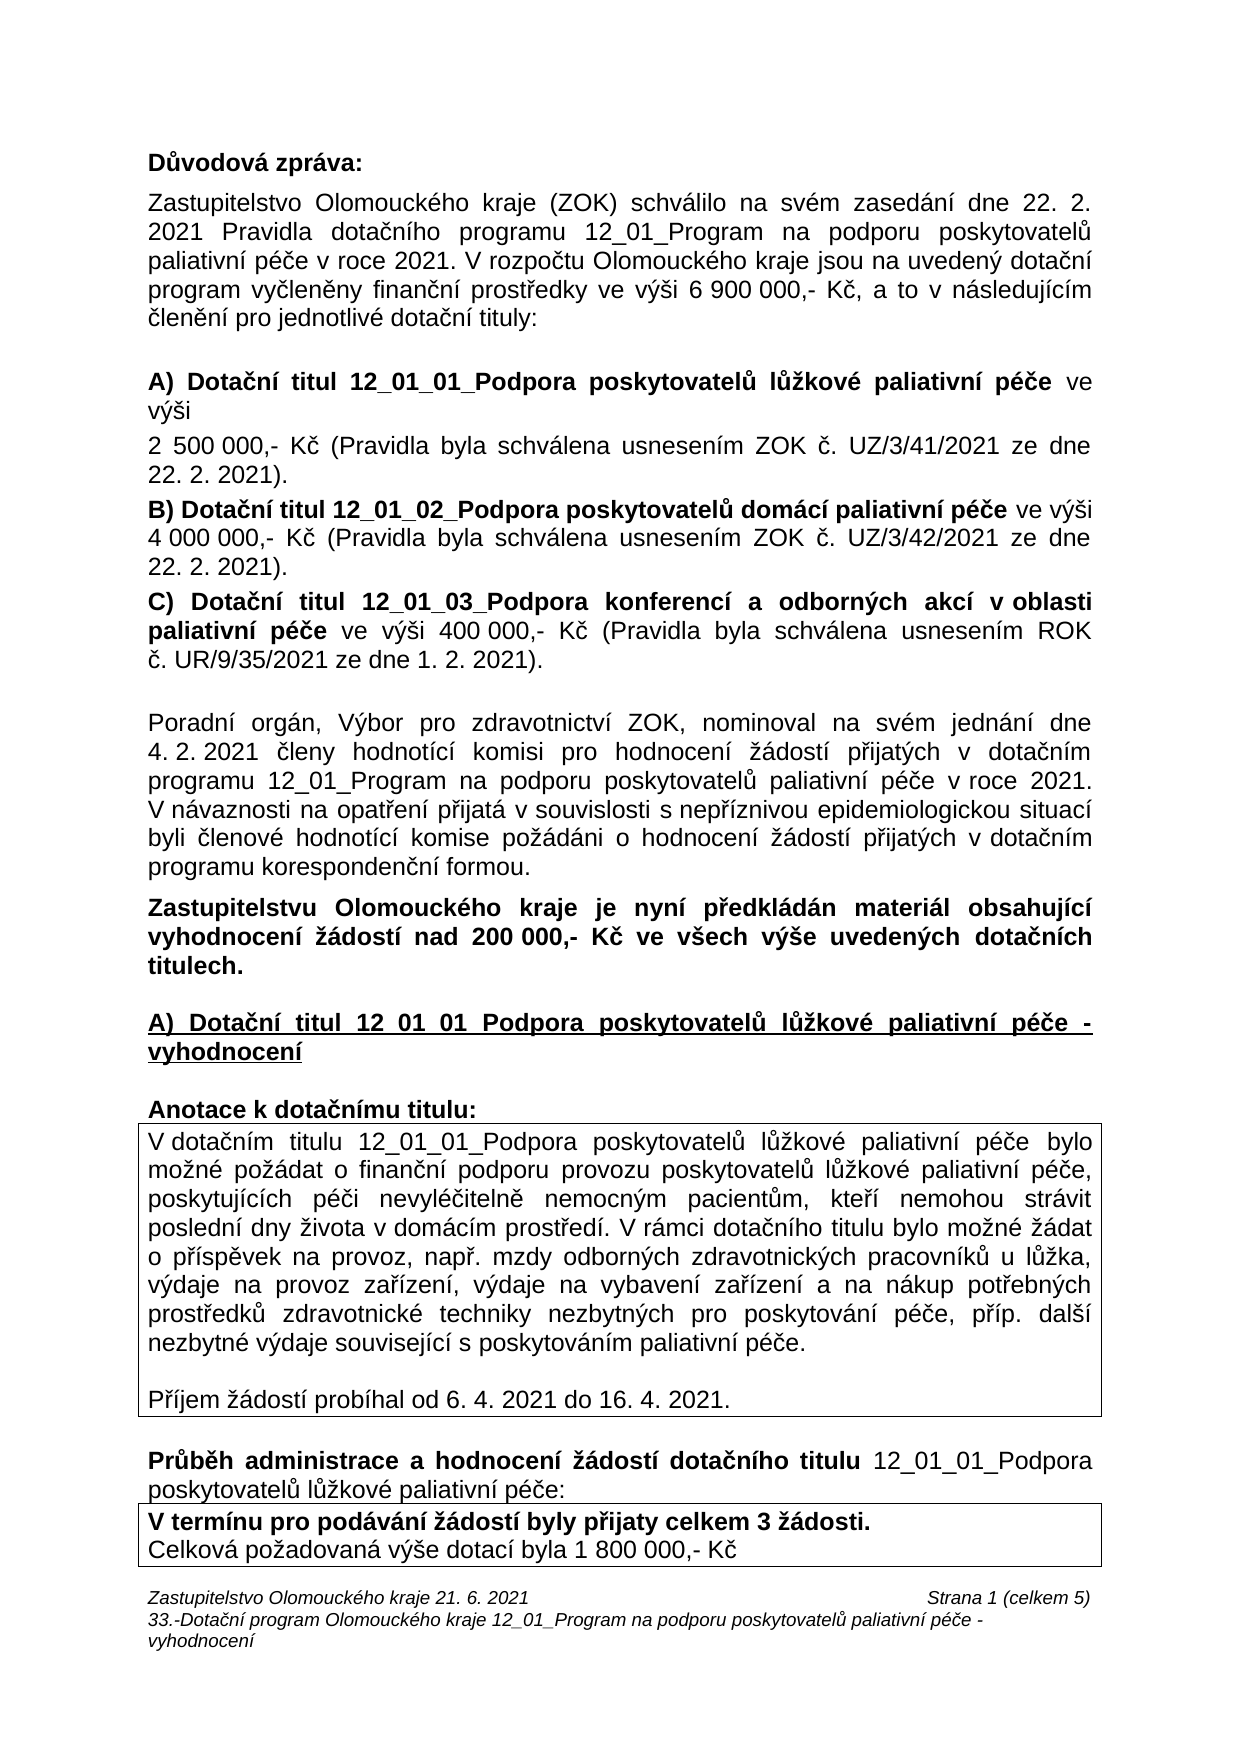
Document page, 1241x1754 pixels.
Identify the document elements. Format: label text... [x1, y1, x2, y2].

text Zastupitelstvo Olomouckého kraje (ZOK) schválilo na svém zasedání dne 22. 2. 2021 Pravidla dotačního programu 12_01_Program na podporu poskytovatelů paliativní péče v roce 2021. V rozpočtu Olomouckého kraje jsou na uvedený dotační program vyčleněny finanční prostředky ve výši 6 900 000,- Kč, a to v následujícím členění pro jednotlivé dotační tituly: [148, 188, 1093, 332]
text Poradní orgán, Výbor pro zdravotnictví ZOK, nominoval na svém jednání dne 4. 2. 2021 členy hodnotící komisi pro hodnocení žádostí přijatých v dotačním programu 12_01_Program na podporu poskytovatelů paliativní péče v roce 2021. V návaznosti na opatření přijatá v souvislosti s nepříznivou epidemiologickou situací byli členové hodnotící komise požádáni o hodnocení žádostí přijatých v dotačním programu korespondenční formou. [148, 708, 1093, 881]
text V termínu pro podávání žádostí byly přijaty celkem 3 žádosti. [139, 1504, 1101, 1532]
text Průběh administrace a hodnocení žádostí dotačního titulu 12_01_01_Podpora poskytovatelů lůžkové paliativní péče: [148, 1446, 1093, 1503]
text C) Dotační titul 12_01_03_Podpora konferencí a odborných akcí v oblasti paliativní péče ve výši 400 000,- Kč (Pravidla byla schválena usnesením ROK č. UR/9/35/2021 ze dne 1. 2. 2021). [148, 587, 1093, 673]
text 2 500 000,- Kč (Pravidla byla schválena usnesením ZOK č. UZ/3/41/2021 ze dne 22. 2. 2021). [148, 431, 1093, 488]
text A) Dotační titul 12_01_01 Podpora poskytovatelů lůžkové paliativní péče - vyhodnocení [148, 1008, 1093, 1033]
text Příjem žádostí probíhal od 6. 4. 2021 do 16. 4. 2021. [139, 1382, 1101, 1416]
text Anotace k dotačnímu titulu: [148, 1094, 1093, 1123]
text Důvodová zpráva: [148, 148, 1093, 176]
text Celková požadovaná výše dotací byla 1 800 000,- Kč [139, 1532, 1101, 1566]
text A) Dotační titul 12_01_01 Podpora poskytovatelů lůžkové paliativní péče - vyhodnocení [148, 1035, 1093, 1066]
text V dotačním titulu 12_01_01_Podpora poskytovatelů lůžkové paliativní péče bylo možné požádat o finanční podporu provozu poskytovatelů lůžkové paliativní péče, poskytujících péči nevyléčitelně nemocným pacientům, kteří nemohou strávit poslední dny života v domácím prostředí. V rámci dotačního titulu bylo možné žádat o příspěvek na provoz, např. mzdy odborných zdravotnických pracovníků u lůžka, výdaje na provoz zařízení, výdaje na vybavení zařízení a na nákup potřebných prostředků zdravotnické techniky nezbytných pro poskytování péče, příp. další nezbytné výdaje související s poskytováním paliativní péče. [139, 1124, 1101, 1356]
text A) Dotační titul 12_01_01_Podpora poskytovatelů lůžkové paliativní péče ve výši [148, 367, 1093, 424]
text B) Dotační titul 12_01_02_Podpora poskytovatelů domácí paliativní péče ve výši 4 000 000,- Kč (Pravidla byla schválena usnesením ZOK č. UZ/3/42/2021 ze dne 22. 2. 2021). [148, 494, 1093, 581]
text Zastupitelstvu Olomouckého kraje je nyní předkládán materiál obsahující vyhodnocení žádostí nad 200 000,- Kč ve všech výše uvedených dotačních titulech. [148, 893, 1093, 979]
